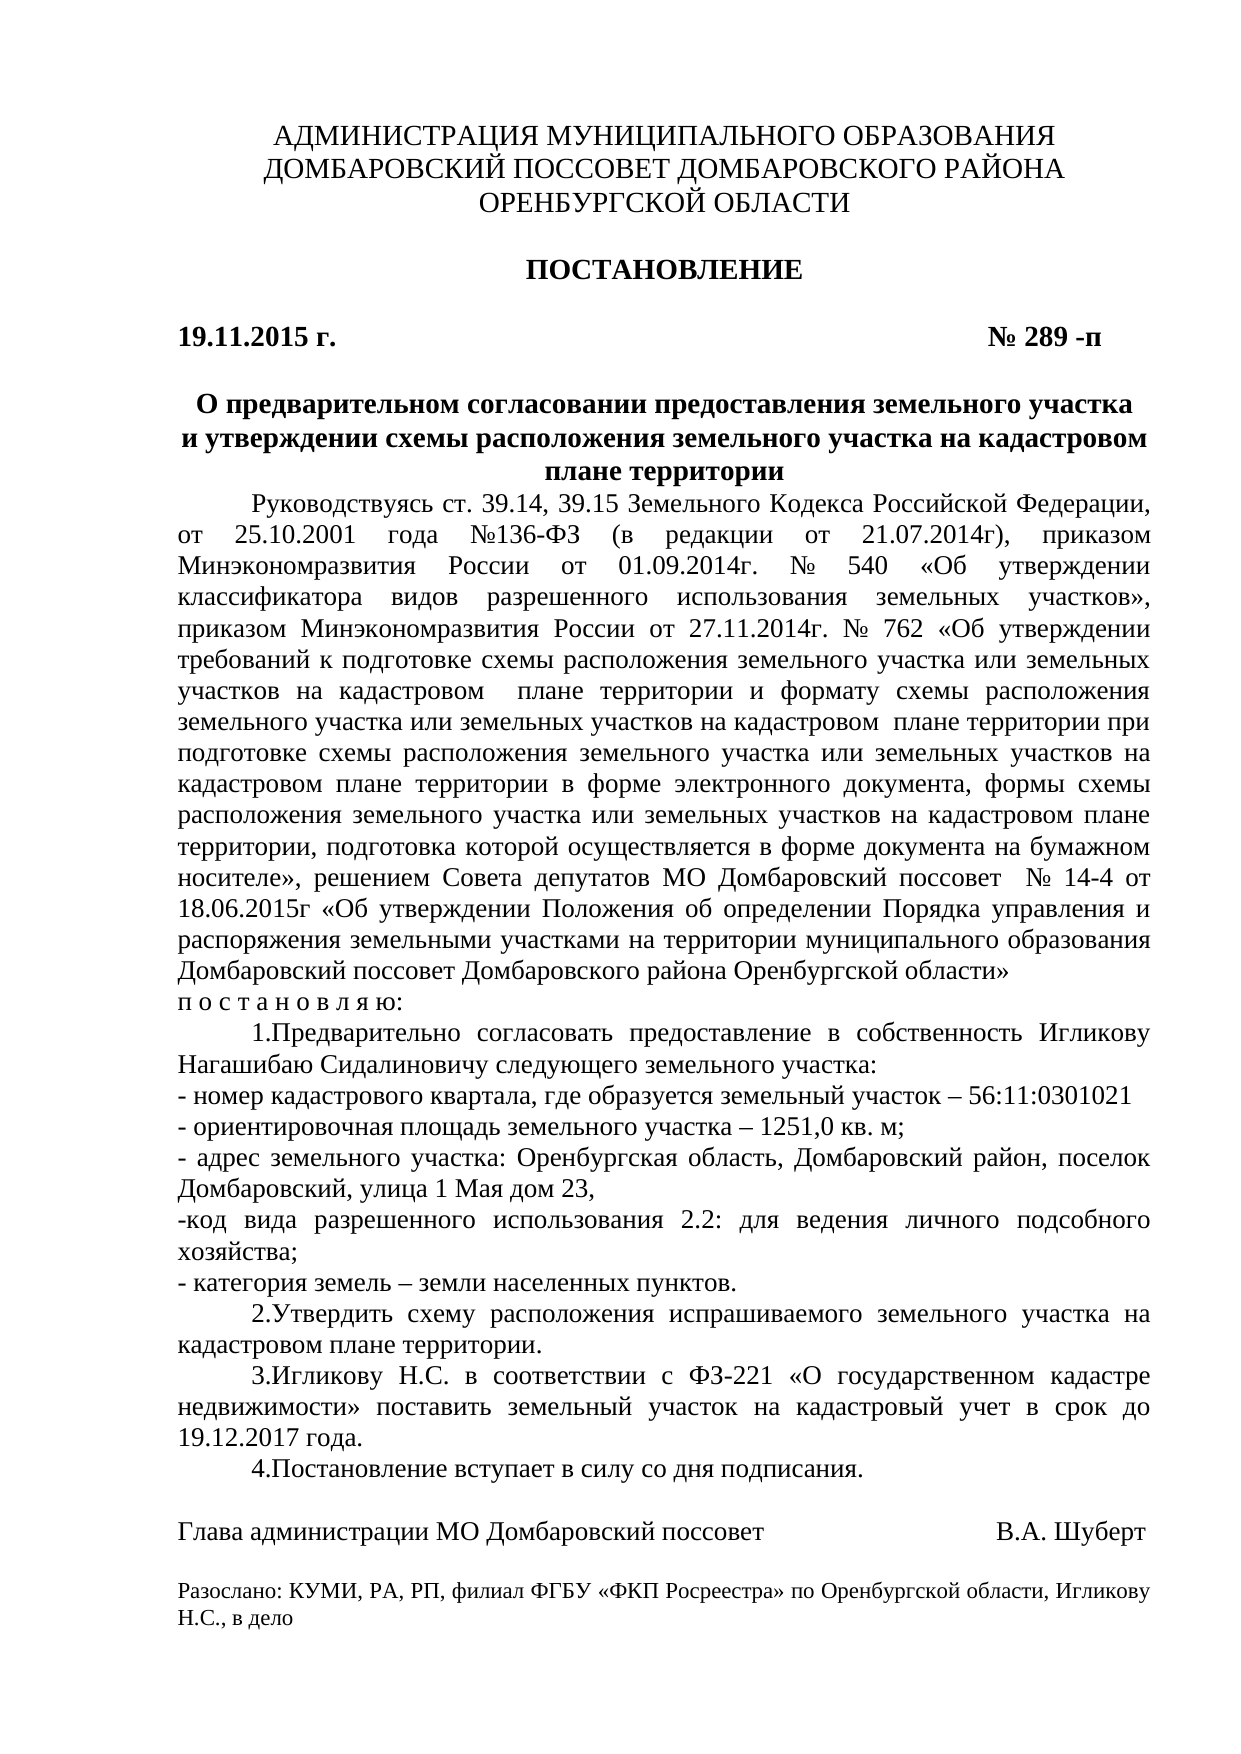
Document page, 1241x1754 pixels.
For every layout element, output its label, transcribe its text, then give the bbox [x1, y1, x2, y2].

text ОРЕНБУРГСКОЙ ОБЛАСТИ [177, 185, 1152, 219]
text 1.Предварительно согласовать предоставление в собственность Игликову Нагашибаю Сидалиновичу следующего земельного участка: [177, 1017, 1152, 1079]
text 2.Утвердить схему расположения испрашиваемого земельного участка на кадастровом плане территории. [177, 1297, 1152, 1359]
text и утверждении схемы расположения земельного участка на кадастровом плане территории [177, 420, 1152, 487]
text АДМИНИСТРАЦИЯ МУНИЦИПАЛЬНОГО ОБРАЗОВАНИЯ [177, 118, 1152, 152]
text Разослано: КУМИ, РА, РП, филиал ФГБУ «ФКП Росреестра» по Оренбургской области, Игликову Н.С., в дело [177, 1577, 1152, 1630]
text - номер кадастрового квартала, где образуется земельный участок – 56:11:0301021 [177, 1079, 1152, 1110]
text - категория земель – земли населенных пунктов. [177, 1266, 1152, 1297]
text - адрес земельного участка: Оренбургская область, Домбаровский район, поселок Домбаровский, улица 1 Мая дом 23, [177, 1141, 1152, 1203]
text ДОМБАРОВСКИЙ ПОССОВЕТ ДОМБАРОВСКОГО РАЙОНА [177, 152, 1152, 185]
text 4.Постановление вступает в силу со дня подписания. [177, 1453, 1152, 1484]
text Руководствуясь ст. 39.14, 39.15 Земельного Кодекса Российской Федерации, от 25.10.2001 года №136-ФЗ (в редакции от 21.07.2014г), приказом Минэкономразвития России от 01.09.2014г. № 540 «Об утверждении классификатора видов разрешенного использования земельных участков», приказом Минэкономразвития России от 27.11.2014г. № 762 «Об утверждении требований к подготовке схемы расположения земельного участка или земельных участков на кадастровом плане территории и формату схемы расположения земельного участка или земельных участков на кадастровом плане территории при подготовке схемы расположения земельного участка или земельных участков на кадастровом плане территории в форме электронного документа, формы схемы расположения земельного участка или земельных участков на кадастровом плане территории, подготовка которой осуществляется в форме документа на бумажном носителе», решением Совета депутатов МО Домбаровский поссовет № 14-4 от 18.06.2015г «Об утверждении Положения об определении Порядка управления и распоряжения земельными участками на территории муниципального образования Домбаровский поссовет Домбаровского района Оренбургской области» [177, 487, 1152, 985]
text п о с т а н о в л я ю: [177, 985, 1152, 1017]
text 19.11.2015 г. № 289 -п [177, 319, 1152, 353]
text ПОСТАНОВЛЕНИЕ [177, 252, 1152, 286]
text О предварительном согласовании предоставления земельного участка [177, 386, 1152, 420]
text -код вида разрешенного использования 2.2: для ведения личного подсобного хозяйства; [177, 1203, 1152, 1266]
text Глава администрации МО Домбаровский поссовет В.А. Шуберт [177, 1515, 1152, 1546]
text - ориентировочная площадь земельного участка – 1251,0 кв. м; [177, 1110, 1152, 1141]
text 3.Игликову Н.С. в соответствии с ФЗ-221 «О государственном кадастре недвижимости» поставить земельный участок на кадастровый учет в срок до 19.12.2017 года. [177, 1359, 1152, 1453]
